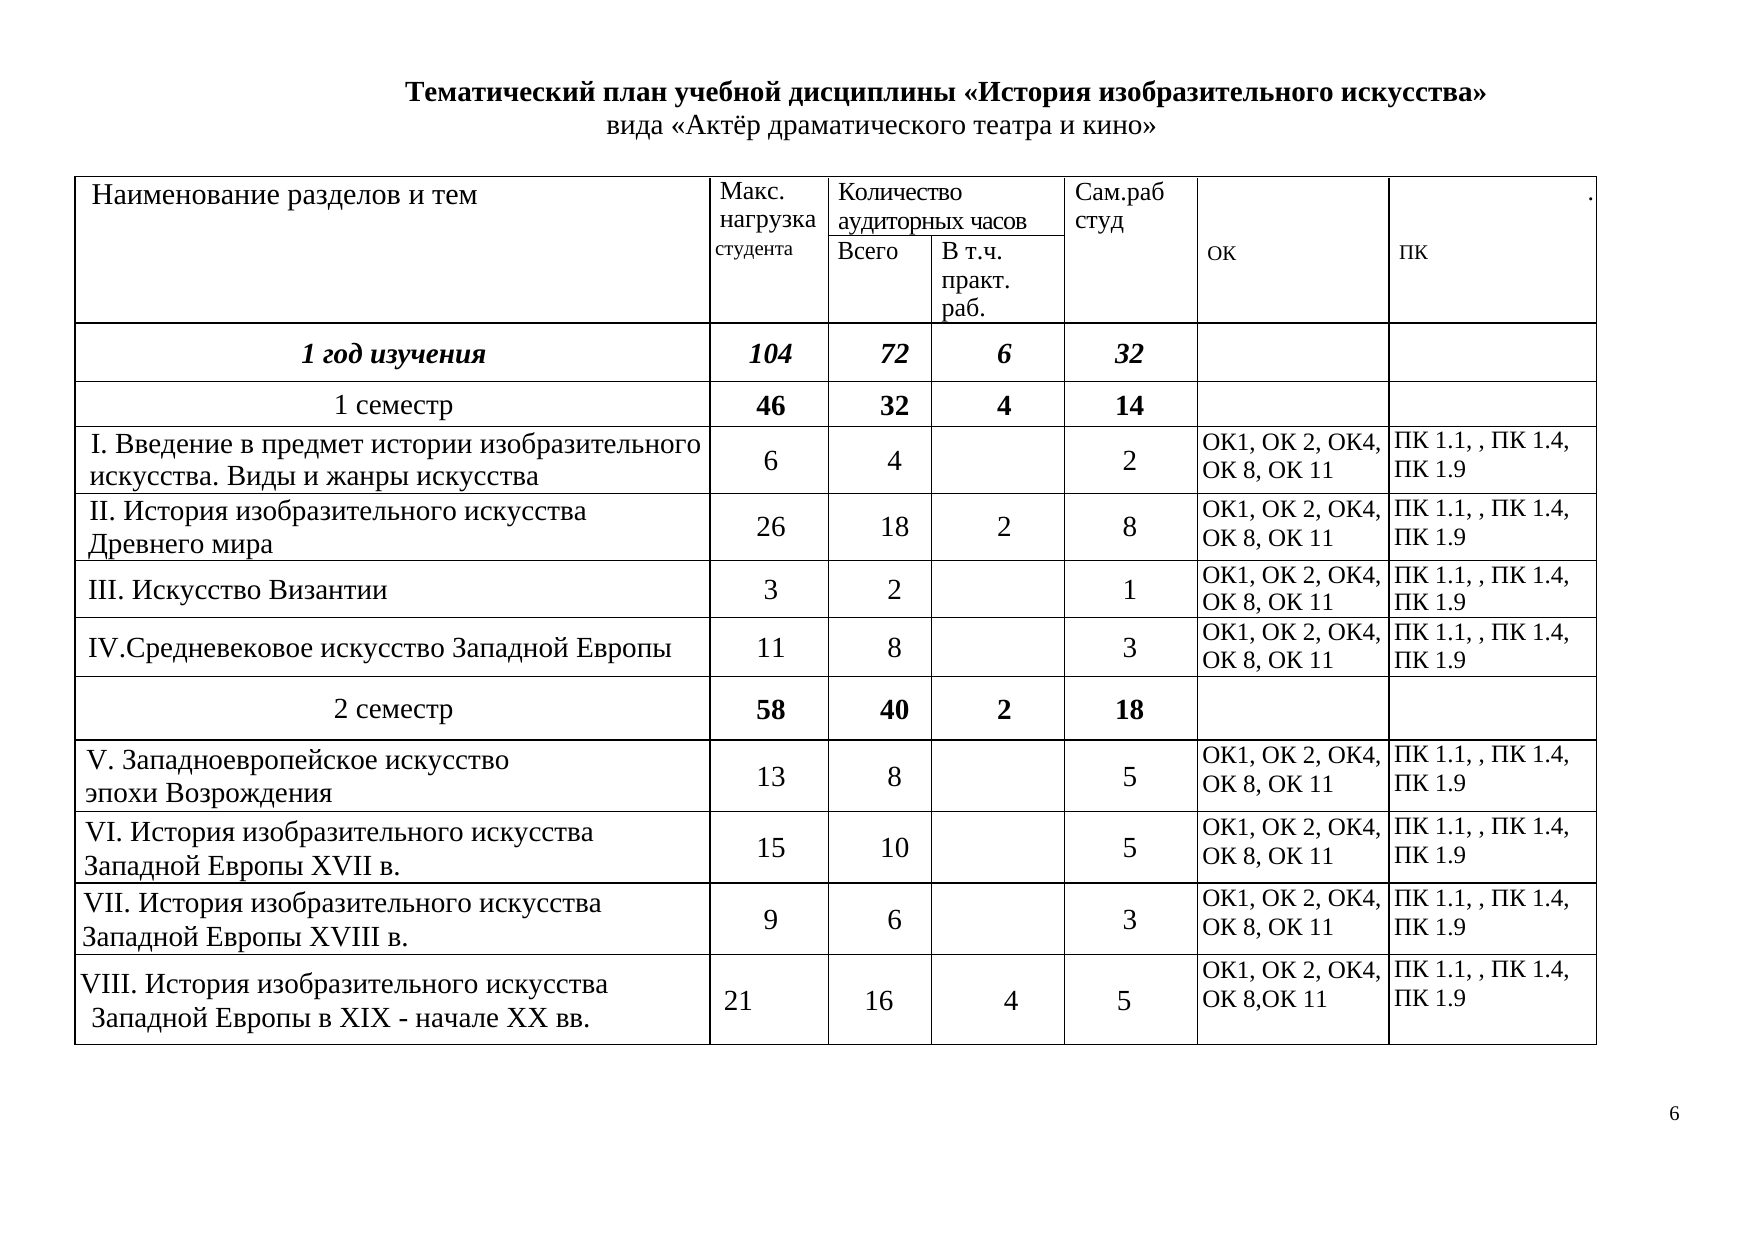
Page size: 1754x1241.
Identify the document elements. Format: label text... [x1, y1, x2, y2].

table_cell IV.Средневековое искусство Западной Европы [76, 618, 709, 676]
table_cell 18 [829, 494, 931, 560]
table_cell [1198, 324, 1388, 381]
table_cell 5 [1065, 955, 1197, 1044]
table_cell ОК1, ОК 2, ОК4, ОК 8, ОК 11 [1198, 884, 1388, 954]
table_cell 32 [829, 382, 931, 426]
table_cell ОК1, ОК 2, ОК4, ОК 8,ОК 11 [1198, 955, 1388, 1044]
table_cell 104 [711, 324, 828, 381]
table_cell ОК1, ОК 2, ОК4, ОК 8, ОК 11 [1198, 618, 1388, 676]
table_cell 3 [1065, 618, 1197, 676]
table_cell 4 [932, 382, 1064, 426]
table_cell 21 [711, 955, 828, 1044]
table_cell [1390, 324, 1596, 381]
table_cell ОК1, ОК 2, ОК4, ОК 8, ОК 11 [1198, 561, 1388, 617]
table_cell ОК1, ОК 2, ОК4, ОК 8, ОК 11 [1198, 741, 1388, 811]
table_header Наименование разделов и тем [76, 177, 710, 322]
table_cell [932, 741, 1064, 811]
table_cell [932, 427, 1064, 493]
table_cell I. Введение в предмет истории изобразительного искусства. Виды и жанры искусства [76, 427, 709, 493]
table_cell [1390, 677, 1596, 739]
text 6 [62, 1101, 1679, 1125]
table_cell ОК1, ОК 2, ОК4, ОК 8, ОК 11 [1198, 812, 1388, 882]
table_cell VII. История изобразительного искусства Западной Европы XVIII в. [76, 884, 709, 954]
table_cell 72 [829, 324, 931, 381]
table_cell 3 [711, 561, 828, 617]
subtitle вида «Актёр драматического театра и кино» [273, 107, 1490, 141]
table_header Макс. нагрузка [711, 177, 828, 235]
table_cell II. История изобразительного искусства Древнего мира [76, 494, 709, 560]
table_cell III. Искусство Византии [76, 561, 709, 617]
table_cell 2 [829, 561, 931, 617]
table_cell ОК1, ОК 2, ОК4, ОК 8, ОК 11 [1198, 427, 1388, 493]
table_cell 32 [1065, 324, 1197, 381]
subtitle Тематический план учебной дисциплины «История изобразительного искусства» [403, 74, 1490, 107]
table_cell 6 [711, 427, 828, 493]
table_cell [932, 561, 1064, 617]
table_cell 16 [829, 955, 931, 1044]
table_cell [932, 618, 1064, 676]
table_header . [1390, 177, 1596, 235]
table_cell ПК 1.1, , ПК 1.4, ПК 1.9 [1390, 561, 1596, 617]
table_cell 2 [932, 494, 1064, 560]
table_cell [1198, 382, 1388, 426]
table_cell 2 [932, 677, 1064, 739]
table_cell 5 [1065, 741, 1197, 811]
table_cell 58 [711, 677, 828, 739]
table_cell 6 [829, 884, 931, 954]
table_header Сам.раб студ [1065, 177, 1197, 235]
table_cell V. Западноевропейское искусство эпохи Возрождения [76, 741, 709, 811]
table_header ОК [1198, 177, 1389, 322]
table_cell 5 [1065, 812, 1197, 882]
table_header Количество аудиторных часов [829, 177, 1064, 235]
table_cell 4 [932, 955, 1064, 1044]
table_cell [1065, 236, 1197, 322]
table_cell 13 [711, 741, 828, 811]
table_cell ПК [1390, 235, 1596, 322]
table_cell ПК 1.1, , ПК 1.4, ПК 1.9 [1390, 618, 1596, 676]
table_cell ПК 1.1, , ПК 1.4, ПК 1.9 [1390, 955, 1596, 1044]
table_cell ПК 1.1, , ПК 1.4, ПК 1.9 [1390, 741, 1596, 811]
table_cell ПК 1.1, , ПК 1.4, ПК 1.9 [1390, 884, 1596, 954]
table_cell 1 семестр [76, 382, 709, 426]
table_cell [932, 812, 1064, 882]
table_cell 1 [1065, 561, 1197, 617]
table_cell VI. История изобразительного искусства Западной Европы XVII в. [76, 812, 709, 882]
table_cell 3 [1065, 884, 1197, 954]
table_cell 4 [829, 427, 931, 493]
table_cell 14 [1065, 382, 1197, 426]
table_cell ПК 1.1, , ПК 1.4, ПК 1.9 [1390, 494, 1596, 560]
table_cell VIII. История изобразительного искусства Западной Европы в XIX - начале XX вв. [76, 955, 709, 1044]
table_cell 26 [711, 494, 828, 560]
table_cell 2 [1065, 427, 1197, 493]
table_cell ОК1, ОК 2, ОК4, ОК 8, ОК 11 [1198, 494, 1388, 560]
table_cell Всего [829, 236, 931, 322]
table_cell 2 семестр [76, 677, 709, 739]
table_cell 9 [711, 884, 828, 954]
table_cell 18 [1065, 677, 1197, 739]
table_cell 15 [711, 812, 828, 882]
table_cell 11 [711, 618, 828, 676]
table_cell 46 [711, 382, 828, 426]
table_cell ПК 1.1, , ПК 1.4, ПК 1.9 [1390, 812, 1596, 882]
table_cell ПК 1.1, , ПК 1.4, ПК 1.9 [1390, 427, 1596, 493]
table_cell [1390, 382, 1596, 426]
table_cell 8 [1065, 494, 1197, 560]
table_cell [932, 884, 1064, 954]
table_cell 10 [829, 812, 931, 882]
table_cell [1198, 677, 1388, 739]
table_cell 6 [932, 324, 1064, 381]
table_cell 8 [829, 741, 931, 811]
table_cell В т.ч. практ. раб. [932, 236, 1064, 322]
table_cell 8 [829, 618, 931, 676]
table_cell 40 [829, 677, 931, 739]
table_cell 1 год изучения [76, 324, 709, 381]
table_cell студента [711, 235, 828, 322]
